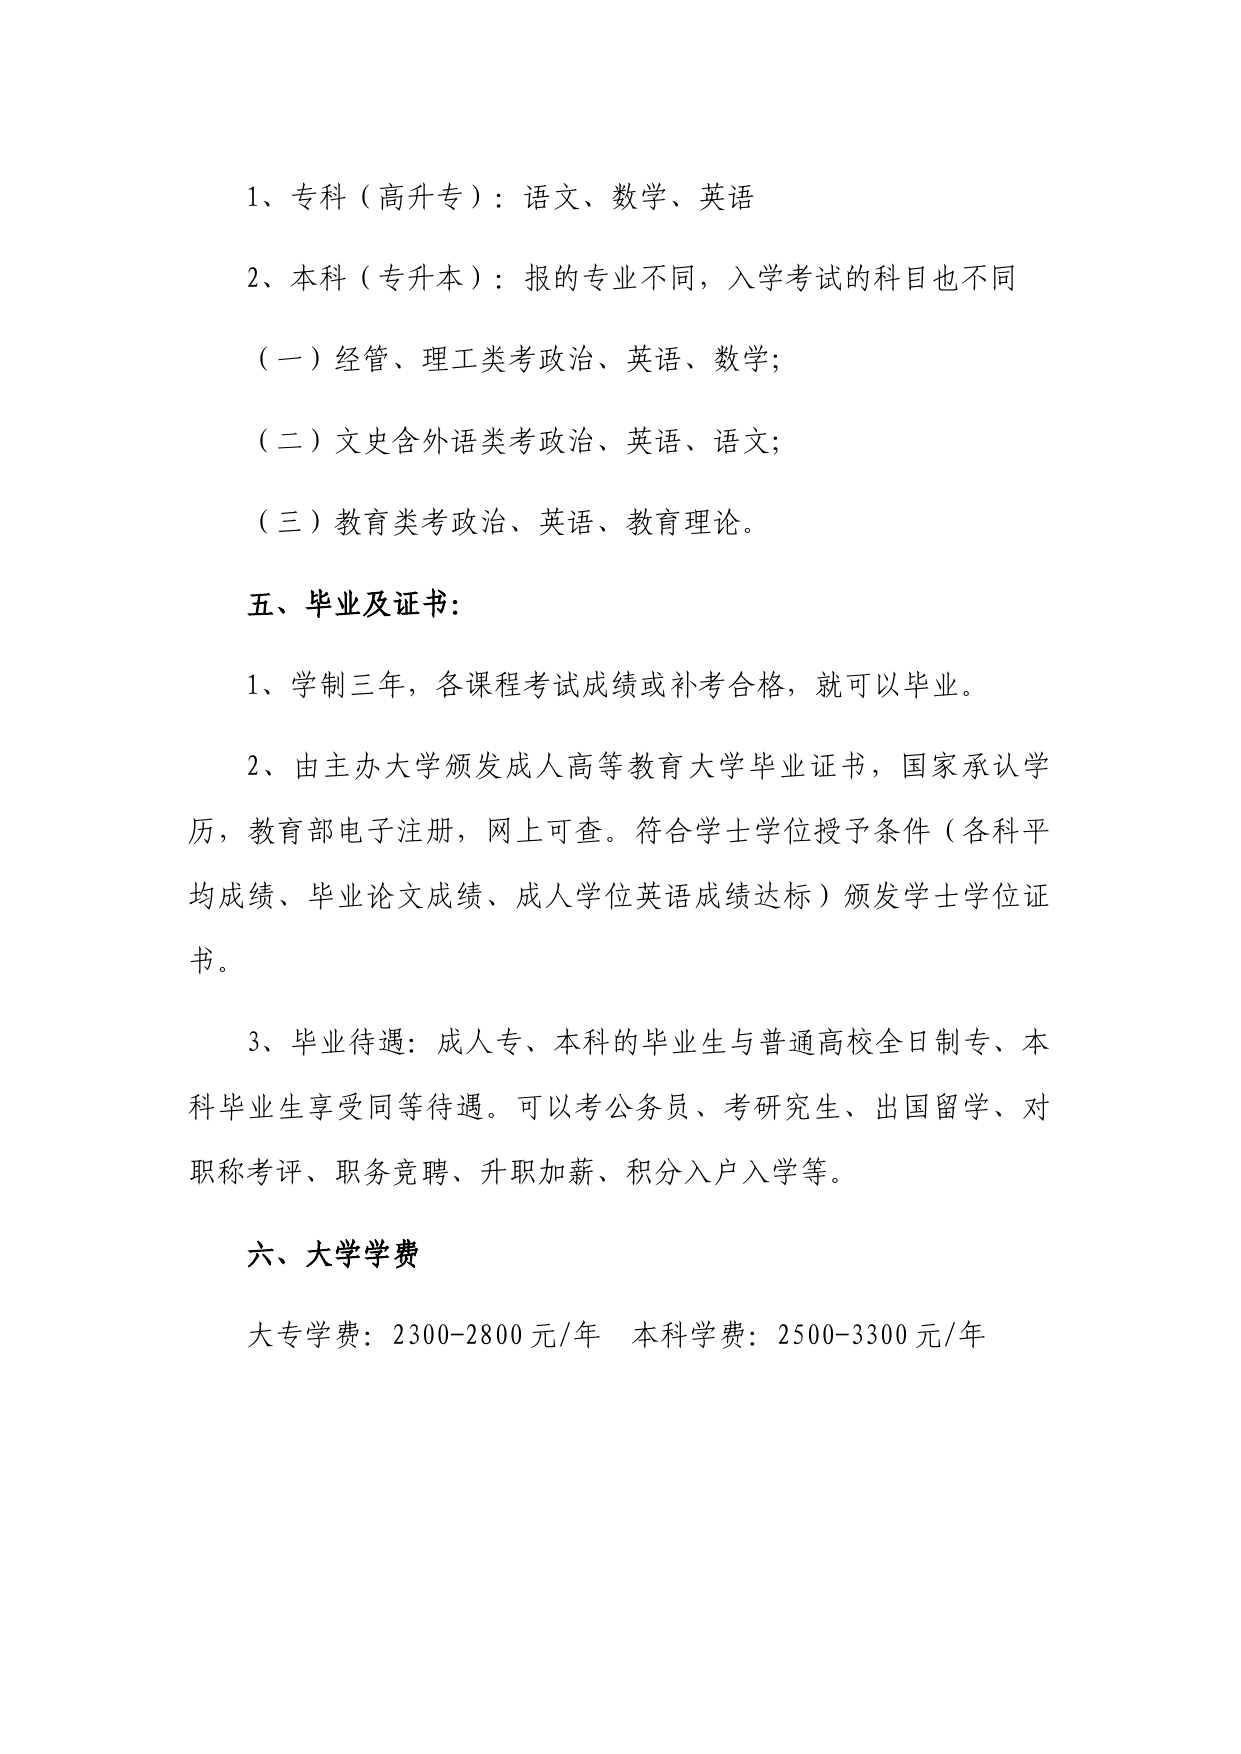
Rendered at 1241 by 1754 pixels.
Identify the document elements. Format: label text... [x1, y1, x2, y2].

text 3、毕业待遇：成人专、本科的毕业生与普通高校全日制专、本科毕业生享受同等待遇。可以考公务员、考研究生、出国留学、对职称考评、职务竞聘、升职加薪、积分入户入学等。 [187, 1008, 1053, 1203]
text 六、大学学费 [187, 1219, 1053, 1284]
text 五、毕业及证书： [187, 569, 1053, 634]
text 2、由主办大学颁发成人高等教育大学毕业证书，国家承认学历，教育部电子注册，网上可查。符合学士学位授予条件（各科平均成绩、毕业论文成绩、成人学位英语成绩达标）颁发学士学位证书。 [187, 731, 1053, 991]
text 1、学制三年，各课程考试成绩或补考合格，就可以毕业。 [187, 650, 1053, 715]
text 2、本科（专升本）：报的专业不同，入学考试的科目也不同 [187, 243, 1053, 308]
text 1、专科（高升专）：语文、数学、英语 [187, 162, 1053, 227]
text （一）经管、理工类考政治、英语、数学； [187, 325, 1053, 390]
list 文史含外语类考政治、英语、语文； [187, 406, 1053, 471]
text 大专学费：2300-2800元/年 本科学费：2500-3300元/年 [187, 1301, 1053, 1366]
list 教育类考政治、英语、教育理论。 [187, 487, 1053, 552]
